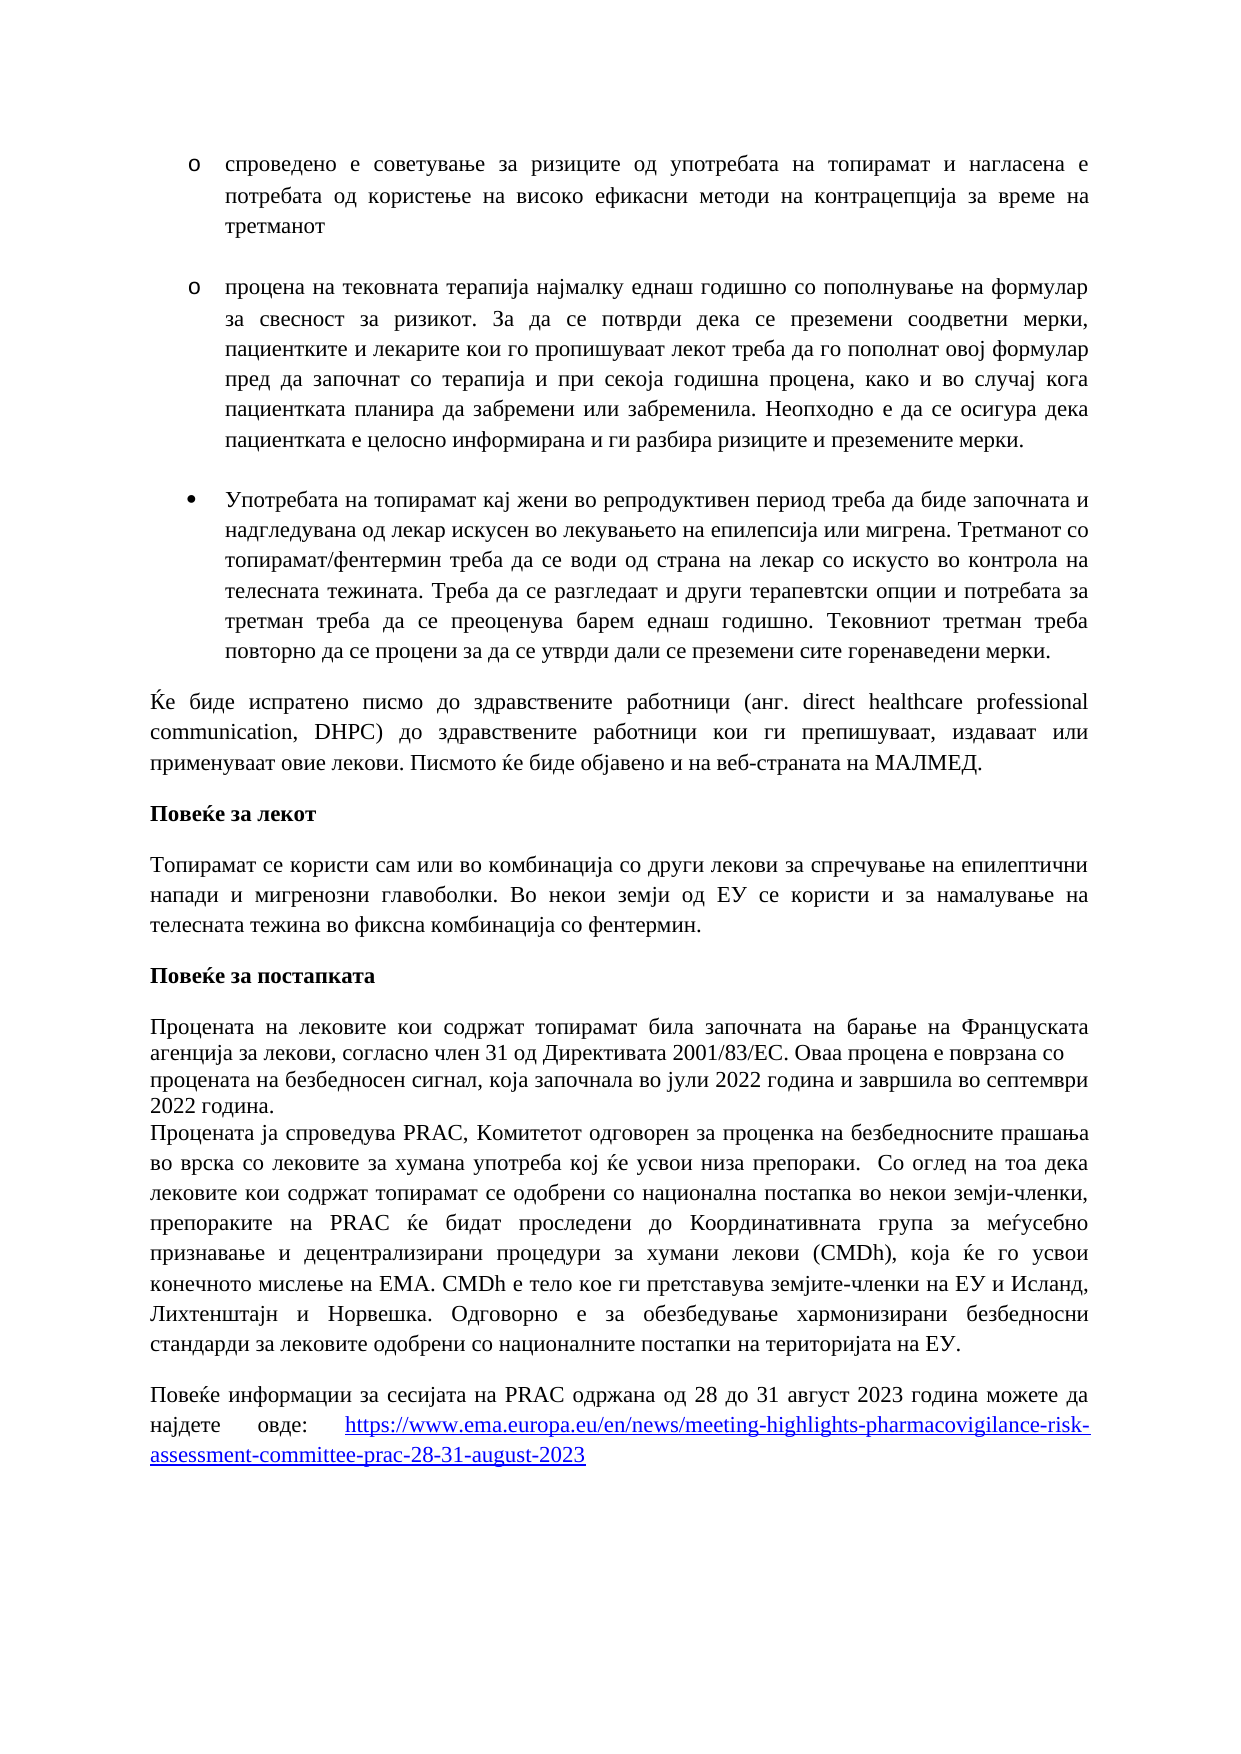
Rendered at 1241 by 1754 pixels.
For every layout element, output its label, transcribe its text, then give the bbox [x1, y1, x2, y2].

text Процената на лековите кои содржат топирамат била започната на барање на Француската агенција за лекови, согласно член 31 од Директивата 2001/83/EC. Оваа процена е поврзана со [150, 1013, 1090, 1066]
text процената на безбедносен сигнал, која започнала во јули 2022 година и завршила во септември 2022 година. [150, 1066, 1090, 1118]
text Процената ја спроведува PRAC, Комитетот одговорен за проценка на безбедносните прашања во врска со лековите за хумана употреба кој ќе усвои низа препораки. Со оглед на тоа дека лековите кои содржат топирамат се одобрени со национална постапка во некои земји-членки, препораките на PRAC ќе бидат проследени до Координативната група за меѓусебно признавање и децентрализирани процедури за хумани лекови (CMDh), која ќе го усвои конечното мислење на ЕМА. CMDh е тело кое ги претставува земјите-членки на ЕУ и Исланд, Лихтенштајн и Норвешка. Одговорно е за обезбедување хармонизирани безбедносни стандарди за лековите одобрени со националните постапки на територијата на ЕУ. [150, 1118, 1090, 1356]
text Повеќе за лекот [150, 799, 1090, 826]
text Повеќе информации за сесијата на PRAC одржана од 28 до 31 август 2023 година можете да најдете овде: https://www.ema.europa.eu/en/news/meeting-highlights-pharmacovigilance-risk-assessment-committee-prac-28-31-august-2023 [150, 1381, 1090, 1468]
text Ќе биде испратено писмо до здравствените работници (анг. direct healthcare professional communication, DHPC) до здравствените работници кои ги препишуваат, издаваат или применуваат овие лекови. Писмото ќе биде објавено и на веб-страната на МАЛМЕД. [150, 688, 1090, 775]
text Топирамат се користи сам или во комбинација со други лекови за спречување на епилептични напади и мигренозни главоболки. Во некои земји од ЕУ се користи и за намалување на телесната тежина во фиксна комбинација со фентермин. [150, 851, 1090, 937]
list процена на тековната терапија најмалку еднаш годишно со пополнување на формулар за свесност за ризикот. За да се потврди дека се преземени соодветни мерки, пациентките и лекарите кои го пропишуваат лекот треба да го пополнат овој формулар пред да започнат со терапија и при секоја годишна процена, како и во случај кога пациентката планира да забремени или забременила. Неопходно е да се осигура дека пациентката е целосно информирана и ги разбира ризиците и преземените мерки. [187, 273, 1090, 452]
text Повеќе за постапката [150, 962, 1090, 988]
list Употребата на топирамат кај жени во репродуктивен период треба да биде започната и надгледувана од лекар искусен во лекувањето на епилепсија или мигрена. Третманот со топирамат/фентермин треба да се води од страна на лекар со искусто во контрола на телесната тежината. Треба да се разгледаат и други терапевтски опции и потребата за третман треба да се преоценува барем еднаш годишно. Тековниот третман треба повторно да се процени за да се утврди дали се преземени сите горенаведени мерки. [187, 486, 1090, 663]
list спроведено е советување за ризиците од употребата на топирамат и нагласена е потребата од користење на високо ефикасни методи на контрацепција за време на третманот [187, 150, 1090, 239]
